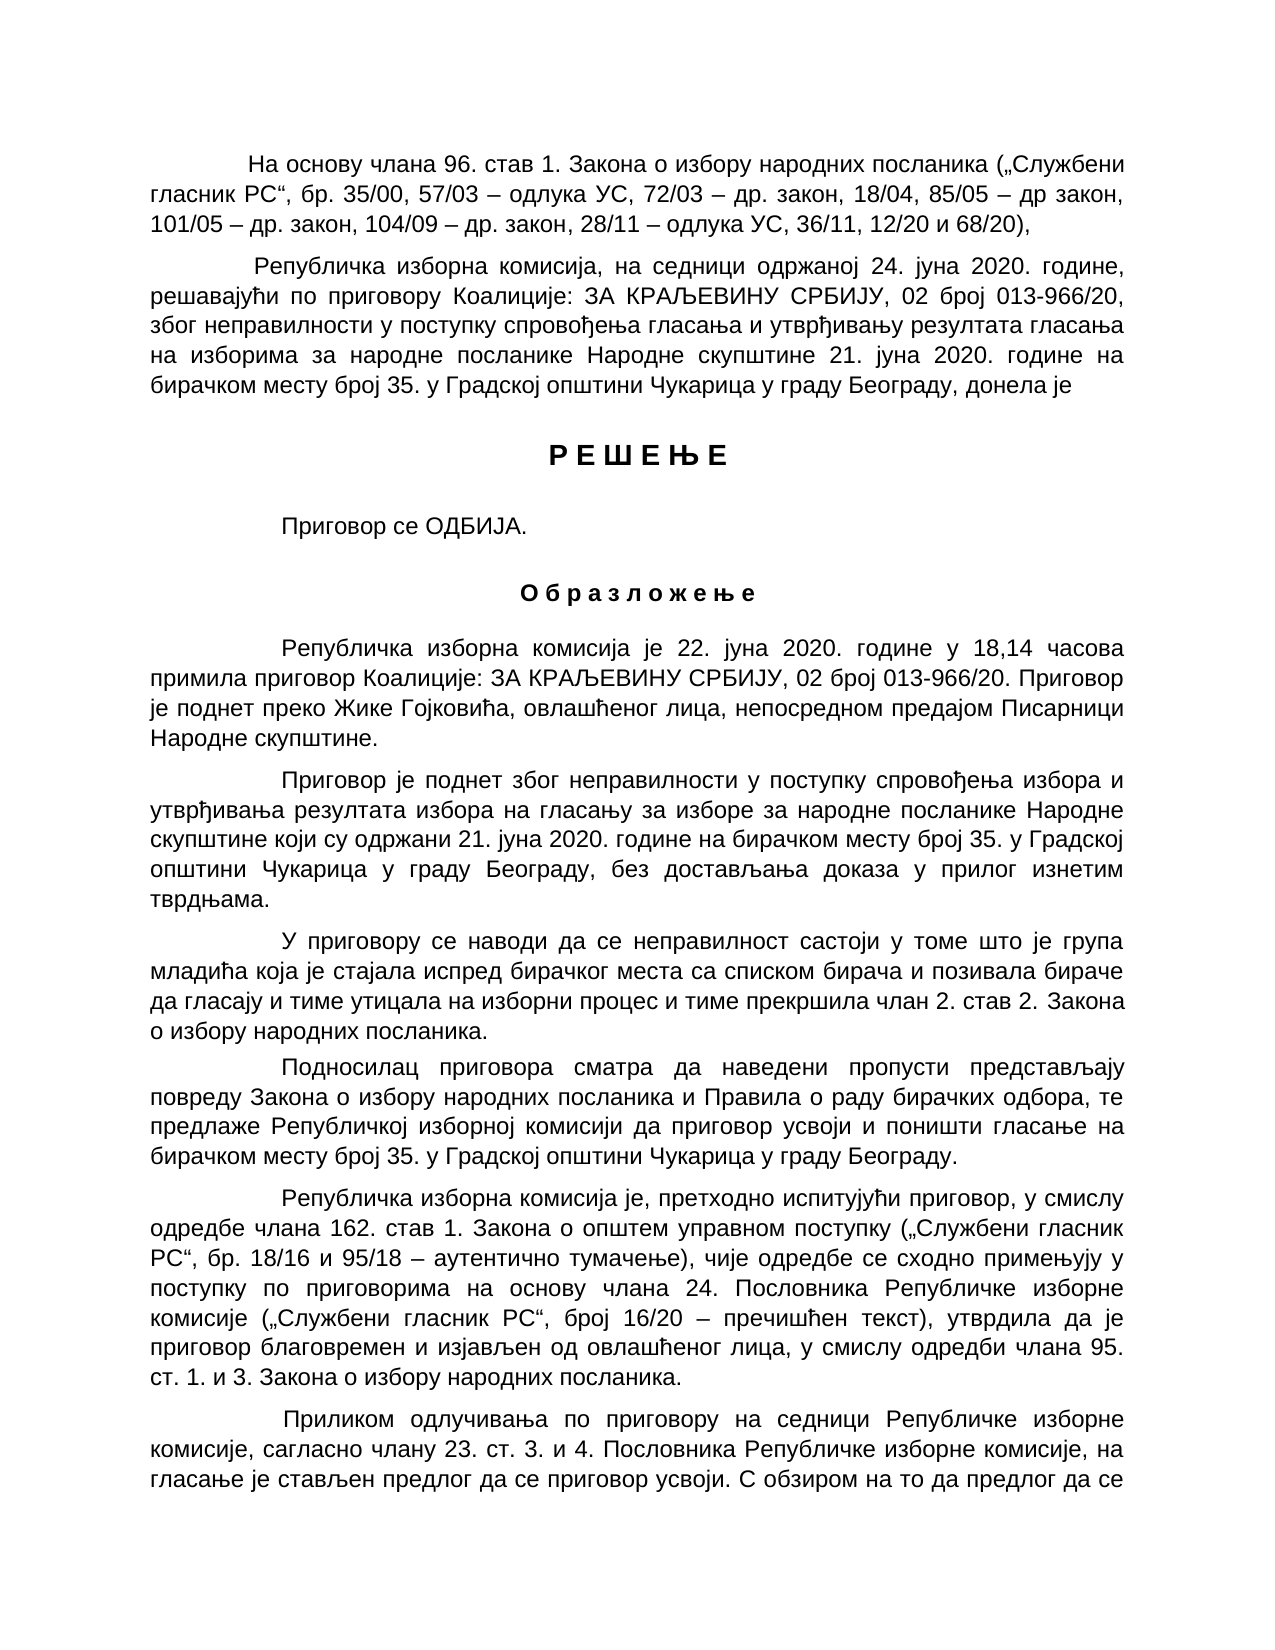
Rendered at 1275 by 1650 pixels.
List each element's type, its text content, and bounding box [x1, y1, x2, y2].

text Републичка изборна комисија, на седници одржаној 24. јуна 2020. године, решавајући по приговору Коалиције: ЗА КРАЉЕВИНУ СРБИЈУ, 02 број 013-966/20, због неправилности у поступку спровођења гласања и утврђивању резултата гласања на изборима за народне посланике Народне скупштине 21. јуна 2020. године на бирачком месту број 35. у Градској општини Чукарица у граду Београду, донела је [150, 252, 1125, 399]
text Р Е Ш Е Њ Е [150, 438, 1125, 472]
text Приговор се ОДБИЈА. [150, 512, 1125, 539]
text Републичка изборна комисија је, претходно испитујући приговор, у смислу одредбе члана 162. став 1. Закона о општем управном поступку („Службени гласник РС“, бр. 18/16 и 95/18 – аутентично тумачење), чије одредбе се сходно примењују у поступку по приговорима на основу члана 24. Пословника Републичке изборне комисије („Службени гласник РС“, број 16/20 – пречишћен текст), утврдила да је приговор благовремен и изјављен од овлашћеног лица, у смислу одредби члана 95. ст. 1. и 3. Закона о избору народних посланика. [150, 1184, 1125, 1391]
text Републичка изборна комисија је 22. јуна 2020. године у 18,14 часова примила приговор Коалиције: ЗА КРАЉЕВИНУ СРБИЈУ, 02 број 013-966/20. Приговор је поднет преко Жике Гојковића, овлашћеног лица, непосредном предајом Писарници Народне скупштине. [150, 634, 1125, 751]
text О б р а з л о ж е њ е [150, 579, 1125, 607]
text У приговору се наводи да се неправилност састоји у томе што је група младића која је стајала испред бирачког места са списком бирача и позивала бираче да гласају и тиме утицала на изборни процес и тиме прекршила члан 2. став 2. Закона о избору народних посланика. [150, 927, 1125, 1044]
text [150, 1405, 1125, 1492]
text На основу члана 96. став 1. Закона о избору народних посланика („Службени гласник РС“, бр. 35/00, 57/03 – одлука УС, 72/03 – др. закон, 18/04, 85/05 – др закон, 101/05 – др. закон, 104/09 – др. закон, 28/11 – одлука УС, 36/11, 12/20 и 68/20), [150, 150, 1125, 237]
text Подносилац приговора сматра да наведени пропусти представљају повреду Закона о избору народних посланика и Правила о раду бирачких одбора, те предлаже Републичкој изборној комисији да приговор усвоји и поништи гласање на бирачком месту број 35. у Градској општини Чукарица у граду Београду. [150, 1053, 1125, 1169]
text Приговор је поднет због неправилности у поступку спровођења избора и утврђивања резултата избора на гласању за изборе за народне посланике Народне скупштине који су одржани 21. јуна 2020. године на бирачком месту број 35. у Градској општини Чукарица у граду Београду, без достављања доказа у прилог изнетим тврдњама. [150, 766, 1125, 912]
